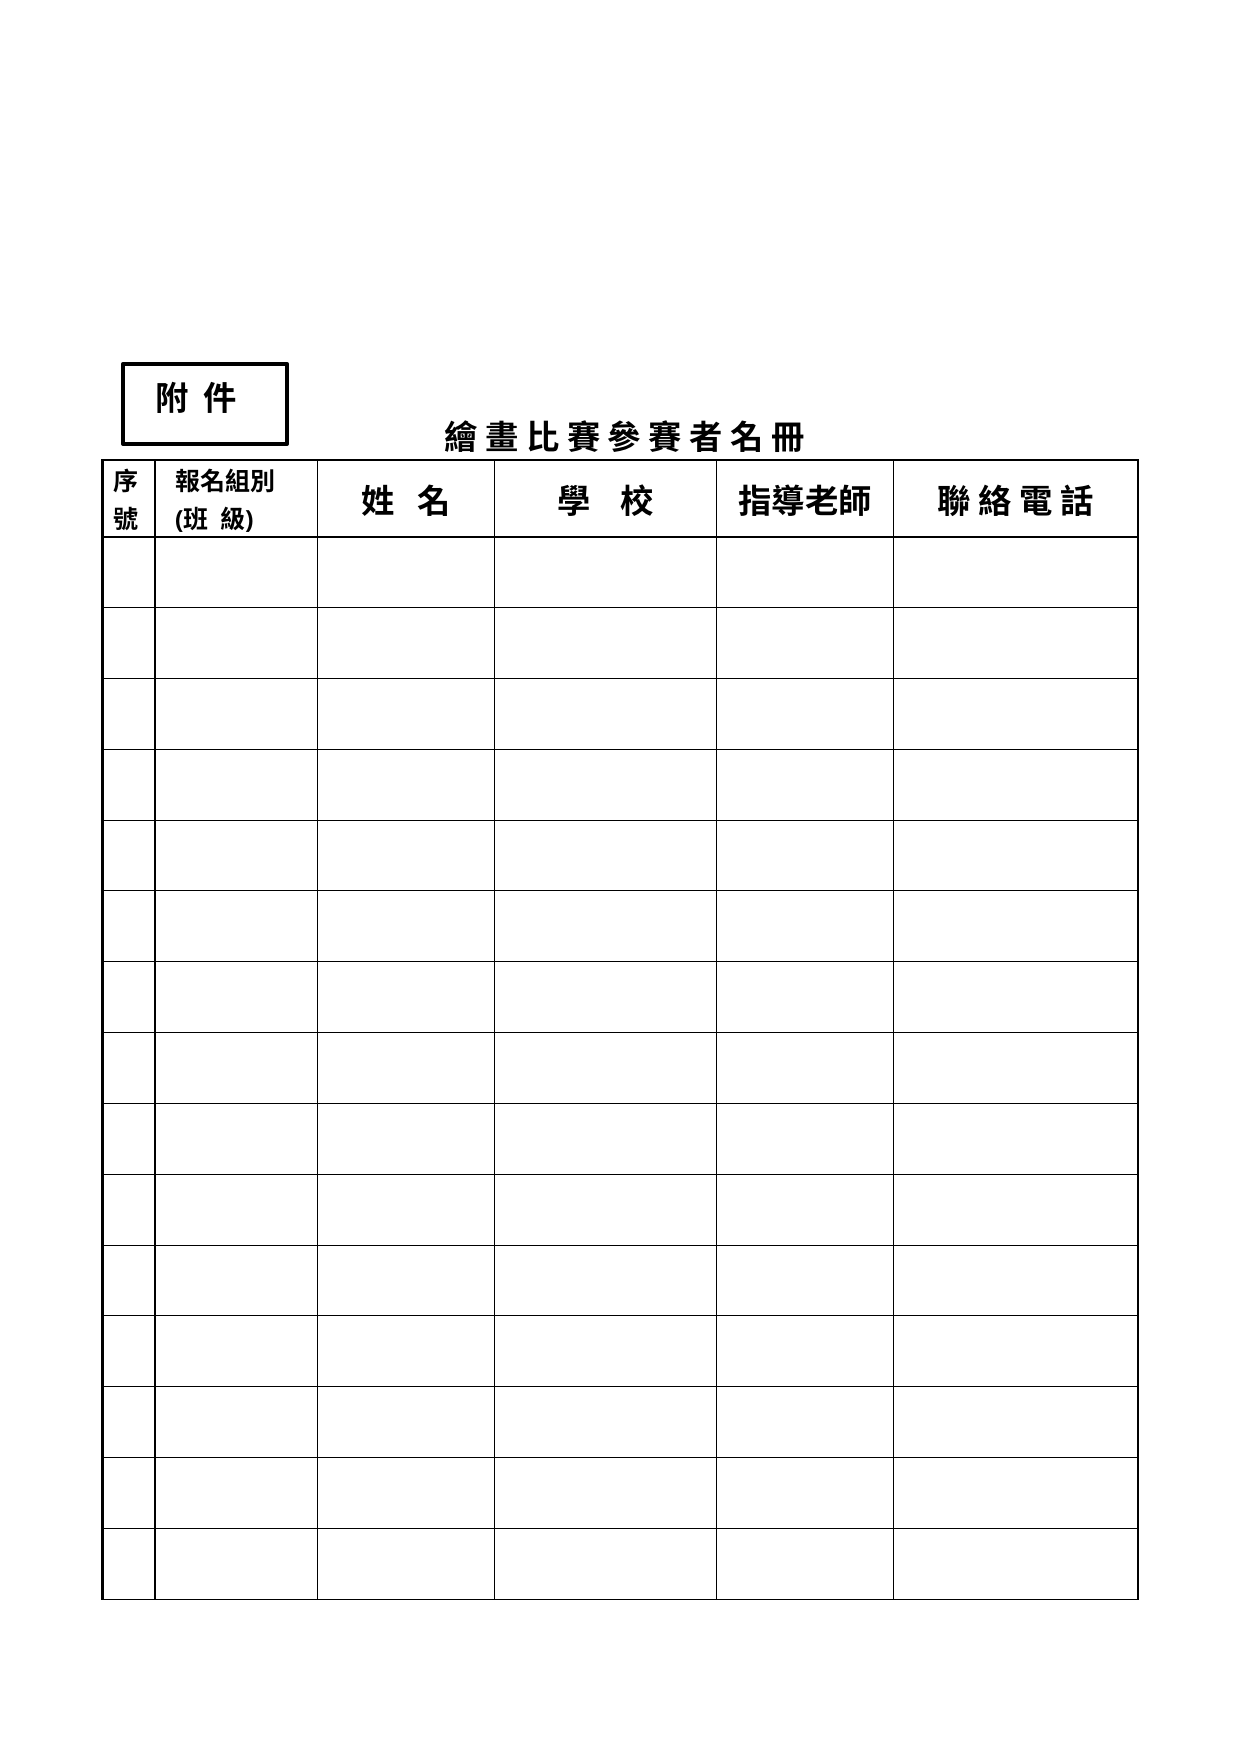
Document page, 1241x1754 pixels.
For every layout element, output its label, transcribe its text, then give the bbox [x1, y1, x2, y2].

table_header 姓 名 [318, 461, 494, 536]
table_cell [104, 1529, 154, 1599]
table_cell [104, 1316, 154, 1386]
table_cell [495, 538, 716, 607]
table_cell [495, 891, 716, 961]
table_cell [156, 1458, 317, 1528]
table_cell [717, 1387, 893, 1457]
table_cell [495, 1033, 716, 1103]
table_cell [104, 962, 154, 1032]
table_cell [318, 679, 494, 749]
table_header 指導老師 [717, 461, 893, 536]
table_cell [156, 1175, 317, 1244]
table_cell [318, 962, 494, 1032]
table_cell [495, 1458, 716, 1528]
table_cell [894, 1458, 1137, 1528]
table_cell [717, 679, 893, 749]
table_cell [717, 1104, 893, 1174]
table_cell [156, 1033, 317, 1103]
table_cell [104, 1033, 154, 1103]
table_cell [495, 821, 716, 890]
table_cell [318, 1316, 494, 1386]
table_cell [495, 679, 716, 749]
table_cell [104, 821, 154, 890]
table_cell [495, 1316, 716, 1386]
table_cell [104, 1458, 154, 1528]
table_cell [894, 1033, 1137, 1103]
table_cell [104, 679, 154, 749]
table_cell [156, 1316, 317, 1386]
table_cell [104, 538, 154, 607]
table_cell [894, 891, 1137, 961]
table_header 聯 絡 電 話 [894, 461, 1137, 536]
table_cell [318, 1529, 494, 1599]
table_cell [717, 1316, 893, 1386]
table_cell [717, 821, 893, 890]
table_cell [894, 1387, 1137, 1457]
table_cell [156, 608, 317, 678]
table_header 學 校 [495, 461, 716, 536]
table_cell [894, 1246, 1137, 1315]
table_cell [104, 608, 154, 678]
table_cell [156, 750, 317, 819]
table_cell [495, 962, 716, 1032]
table_cell [104, 1387, 154, 1457]
table_cell [318, 1175, 494, 1244]
table_cell [495, 1104, 716, 1174]
table_cell [717, 1175, 893, 1244]
table_cell [318, 750, 494, 819]
table_cell [894, 821, 1137, 890]
table_cell [717, 1529, 893, 1599]
table_cell [156, 891, 317, 961]
table_cell [495, 1529, 716, 1599]
table_cell [495, 750, 716, 819]
table_header 報名組別 (班 級) [156, 461, 317, 536]
table_cell [318, 821, 494, 890]
table_cell [894, 538, 1137, 607]
table_cell [318, 1246, 494, 1315]
table_header 序 號 [104, 461, 154, 536]
table_cell [156, 1246, 317, 1315]
table_cell [717, 1246, 893, 1315]
table_cell [717, 538, 893, 607]
table_cell [156, 538, 317, 607]
table_cell [495, 1175, 716, 1244]
table_cell [156, 821, 317, 890]
table_cell [156, 1387, 317, 1457]
table_cell [318, 538, 494, 607]
table_cell [104, 891, 154, 961]
table_cell [717, 1458, 893, 1528]
table_cell [104, 750, 154, 819]
table_cell [318, 891, 494, 961]
table_cell [318, 1387, 494, 1457]
table_cell [156, 1104, 317, 1174]
table_cell [894, 608, 1137, 678]
table_cell [894, 1175, 1137, 1244]
table_cell [717, 608, 893, 678]
table_cell [894, 750, 1137, 819]
table_cell [318, 1104, 494, 1174]
table_cell [495, 608, 716, 678]
table_cell [717, 962, 893, 1032]
table_cell [318, 1458, 494, 1528]
table_cell [894, 679, 1137, 749]
table_cell [894, 1529, 1137, 1599]
table_cell [894, 1104, 1137, 1174]
table_cell [156, 962, 317, 1032]
table_cell [156, 1529, 317, 1599]
table_cell [717, 891, 893, 961]
table_cell [104, 1104, 154, 1174]
table_cell [156, 679, 317, 749]
table_cell [318, 608, 494, 678]
table_cell [495, 1246, 716, 1315]
text 繪 畫 比 賽 參 賽 者 名 冊 [118, 411, 1122, 459]
table_cell [894, 962, 1137, 1032]
table_cell [717, 1033, 893, 1103]
table_cell [894, 1316, 1137, 1386]
table_cell [717, 750, 893, 819]
table_cell [104, 1175, 154, 1244]
table_cell [104, 1246, 154, 1315]
table_cell [495, 1387, 716, 1457]
table_cell [318, 1033, 494, 1103]
